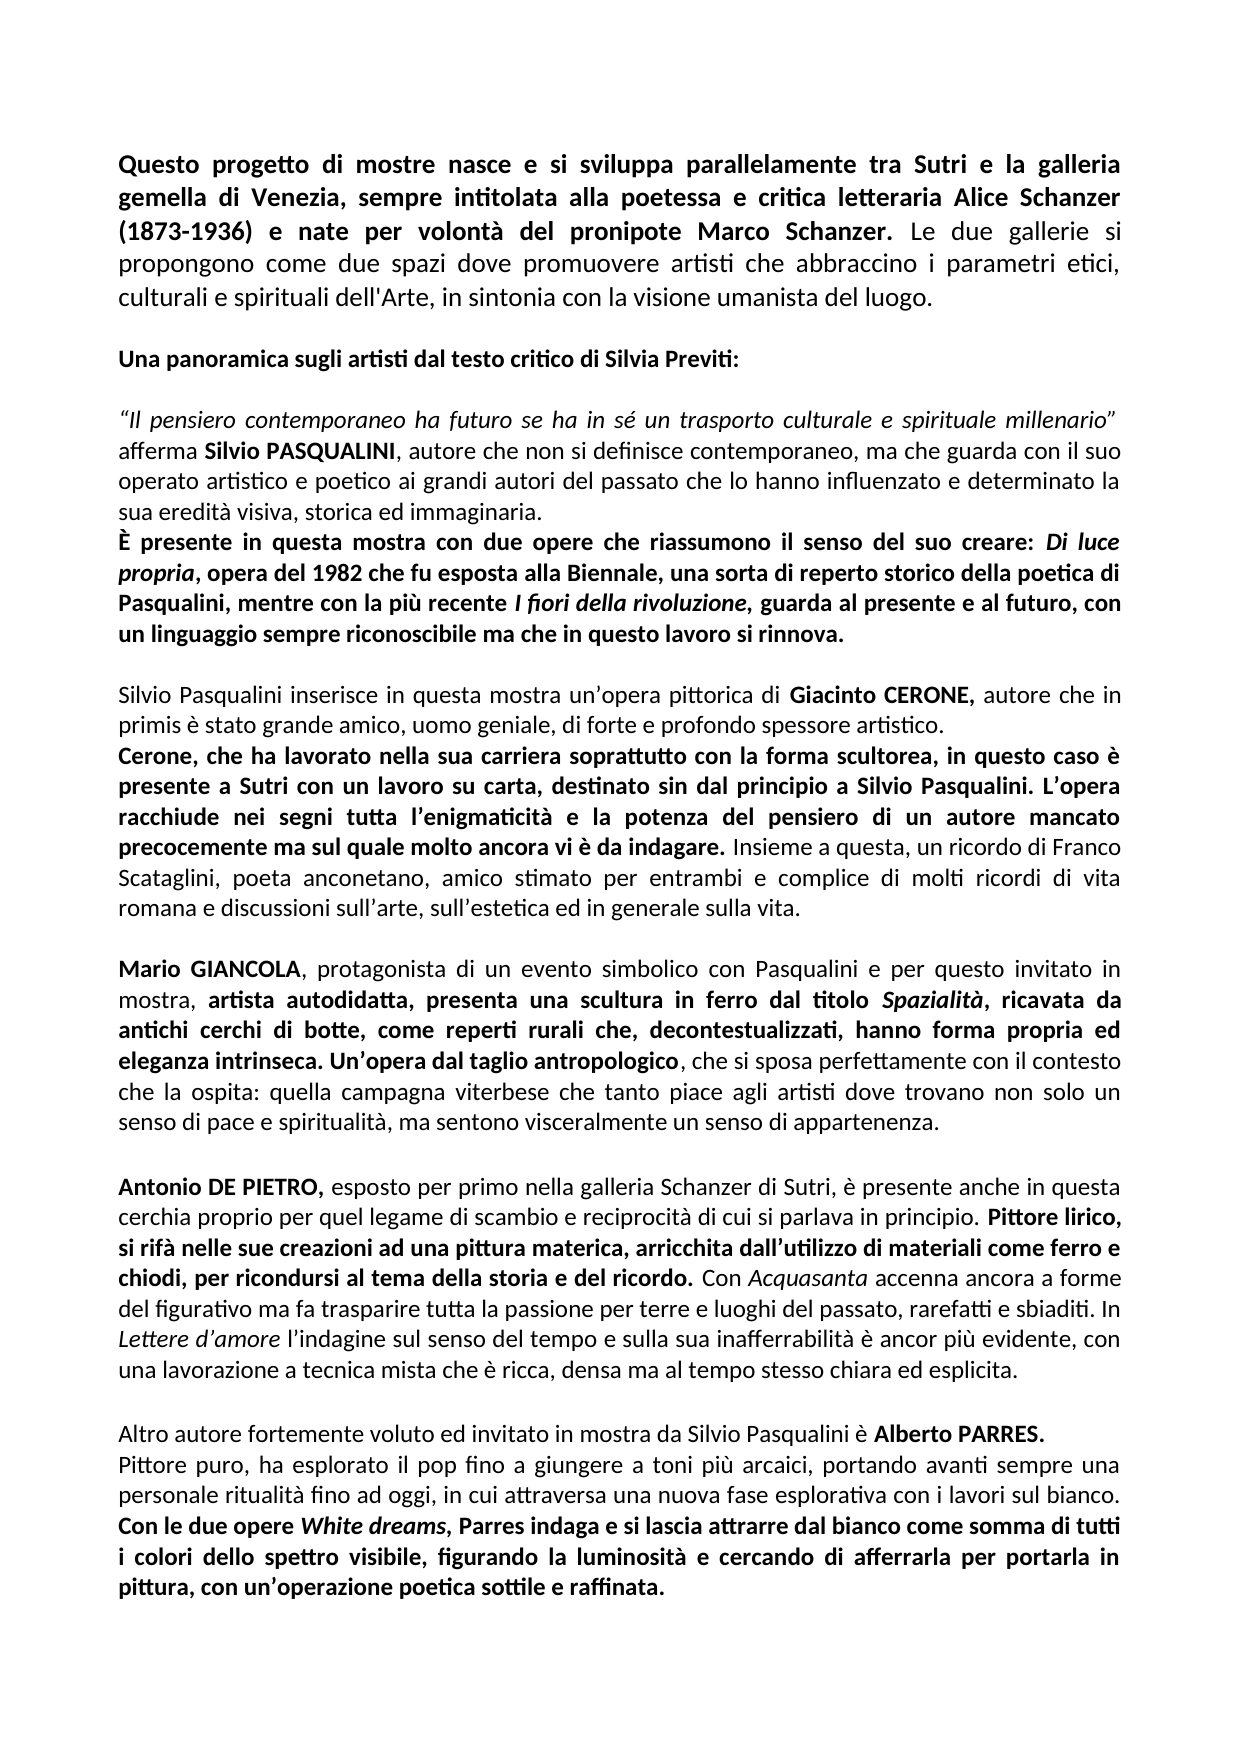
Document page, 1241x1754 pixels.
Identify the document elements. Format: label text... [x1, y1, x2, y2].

text Cerone, che ha lavorato nella sua carriera soprattutto con la forma scultorea, in questo caso è presente a Sutri con un lavoro su carta, destinato sin dal principio a Silvio Pasqualini. L’opera racchiude nei segni tutta l’enigmaticità e la potenza del pensiero di un autore mancato precocemente ma sul quale molto ancora vi è da indagare. Insieme a questa, un ricordo di Franco Scataglini, poeta anconetano, amico stimato per entrambi e complice di molti ricordi di vita romana e discussioni sull’arte, sull’estetica ed in generale sulla vita. [118, 740, 1122, 923]
text Silvio Pasqualini inserisce in questa mostra un’opera pittorica di Giacinto CERONE, autore che in primis è stato grande amico, uomo geniale, di forte e profondo spessore artistico. [118, 679, 1122, 740]
text “Il pensiero contemporaneo ha futuro se ha in sé un trasporto culturale e spirituale millenario” afferma Silvio PASQUALINI, autore che non si definisce contemporaneo, ma che guarda con il suo operato artistico e poetico ai grandi autori del passato che lo hanno influenzato e determinato la sua eredità visiva, storica ed immaginaria. [118, 404, 1122, 526]
text Questo progetto di mostre nasce e si sviluppa parallelamente tra Sutri e la galleria gemella di Venezia, sempre intitolata alla poetessa e critica letteraria Alice Schanzer (1873-1936) e nate per volontà del pronipote Marco Schanzer. Le due gallerie si propongono come due spazi dove promuovere artisti che abbraccino i parametri etici, culturali e spirituali dell'Arte, in sintonia con la visione umanista del luogo. [118, 148, 1122, 313]
text Una panoramica sugli artisti dal testo critico di Silvia Previti: [118, 343, 1122, 374]
text Antonio DE PIETRO, esposto per primo nella galleria Schanzer di Sutri, è presente anche in questa cerchia proprio per quel legame di scambio e reciprocità di cui si parlava in principio. Pittore lirico, si rifà nelle sue creazioni ad una pittura materica, arricchita dall’utilizzo di materiali come ferro e chiodi, per ricondursi al tema della storia e del ricordo. Con Acquasanta accenna ancora a forme del figurativo ma fa trasparire tutta la passione per terre e luoghi del passato, rarefatti e sbiaditi. In Lettere d’amore l’indagine sul senso del tempo e sulla sua inafferrabilità è ancor più evidente, con una lavorazione a tecnica mista che è ricca, densa ma al tempo stesso chiara ed esplicita. [118, 1171, 1122, 1384]
text È presente in questa mostra con due opere che riassumono il senso del suo creare: Di luce propria, opera del 1982 che fu esposta alla Biennale, una sorta di reperto storico della poetica di Pasqualini, mentre con la più recente I fiori della rivoluzione, guarda al presente e al futuro, con un linguaggio sempre riconoscibile ma che in questo lavoro si rinnova. [118, 526, 1122, 648]
text Altro autore fortemente voluto ed invitato in mostra da Silvio Pasqualini è Alberto PARRES. [118, 1418, 1122, 1449]
text Mario GIANCOLA, protagonista di un evento simbolico con Pasqualini e per questo invitato in mostra, artista autodidatta, presenta una scultura in ferro dal titolo Spazialità, ricavata da antichi cerchi di botte, come reperti rurali che, decontestualizzati, hanno forma propria ed eleganza intrinseca. Un’opera dal taglio antropologico, che si sposa perfettamente con il contesto che la ospita: quella campagna viterbese che tanto piace agli artisti dove trovano non solo un senso di pace e spiritualità, ma sentono visceralmente un senso di appartenenza. [118, 954, 1122, 1137]
text Pittore puro, ha esplorato il pop fino a giungere a toni più arcaici, portando avanti sempre una personale ritualità fino ad oggi, in cui attraversa una nuova fase esplorativa con i lavori sul bianco. Con le due opere White dreams, Parres indaga e si lascia attrarre dal bianco come somma di tutti i colori dello spettro visibile, figurando la luminosità e cercando di afferrarla per portarla in pittura, con un’operazione poetica sottile e raffinata. [118, 1449, 1122, 1602]
